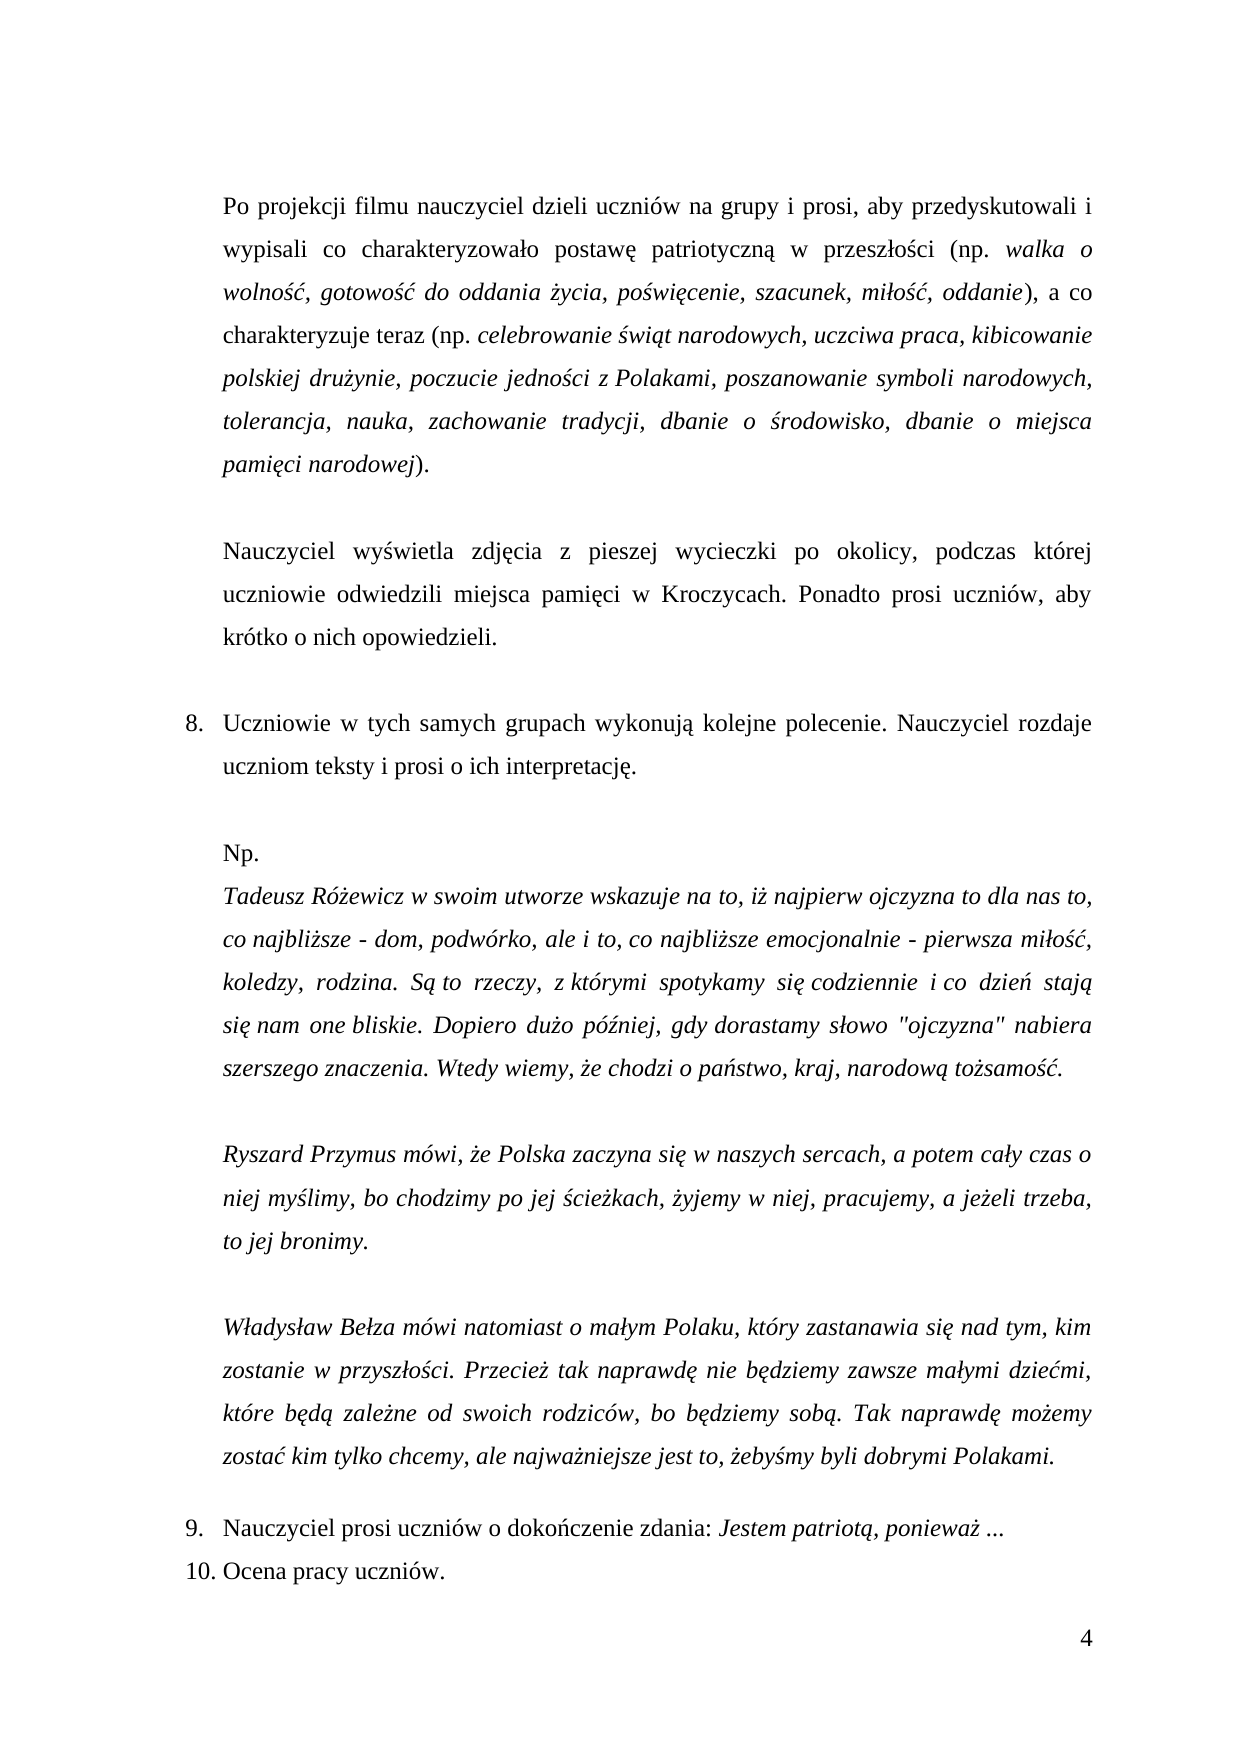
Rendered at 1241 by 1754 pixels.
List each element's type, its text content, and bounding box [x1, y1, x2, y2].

list Władysław Bełza mówi natomiast o małym Polaku, który zastanawia się nad tym, kim zostanie w przyszłości. Przecież tak naprawdę nie będziemy zawsze małymi dziećmi, które będą zależne od swoich rodziców, bo będziemy sobą. Tak naprawdę możemy zostać kim tylko chcemy, ale najważniejsze jest to, żebyśmy byli dobrymi Polakami. [223, 1312, 1093, 1470]
list Np. [223, 838, 1093, 866]
list Nauczyciel prosi uczniów o dokończenie zdania: Jestem patriotą, ponieważ ... [185, 1513, 1093, 1542]
list Nauczyciel wyświetla zdjęcia z pieszej wycieczki po okolicy, podczas której uczniowie odwiedzili miejsca pamięci w Kroczycach. Ponadto prosi uczniów, aby krótko o nich opowiedzieli. [223, 536, 1093, 651]
list Ocena pracy uczniów. [185, 1556, 1093, 1585]
list Ryszard Przymus mówi, że Polska zaczyna się w naszych sercach, a potem cały czas o niej myślimy, bo chodzimy po jej ścieżkach, żyjemy w niej, pracujemy, a jeżeli trzeba, to jej bronimy. [223, 1139, 1093, 1254]
list Uczniowie w tych samych grupach wykonują kolejne polecenie. Nauczyciel rozdaje uczniom teksty i prosi o ich interpretację. [185, 708, 1093, 780]
list Tadeusz Różewicz w swoim utworze wskazuje na to, iż najpierw ojczyzna to dla nas to, co najbliższe - dom, podwórko, ale i to, co najbliższe emocjonalnie - pierwsza miłość, koledzy, rodzina. Są to rzeczy, z którymi spotykamy się codziennie i co dzień stają się nam one bliskie. Dopiero dużo później, gdy dorastamy słowo "ojczyzna" nabiera szerszego znaczenia. Wtedy wiemy, że chodzi o państwo, kraj, narodową tożsamość. [223, 881, 1093, 1082]
list Po projekcji filmu nauczyciel dzieli uczniów na grupy i prosi, aby przedyskutowali i wypisali co charakteryzowało postawę patriotyczną w przeszłości (np. walka o wolność, gotowość do oddania życia, poświęcenie, szacunek, miłość, oddanie), a co charakteryzuje teraz (np. celebrowanie świąt narodowych, uczciwa praca, kibicowanie polskiej drużynie, poczucie jedności z Polakami, poszanowanie symboli narodowych, tolerancja, nauka, zachowanie tradycji, dbanie o środowisko, dbanie o miejsca pamięci narodowej). [223, 191, 1093, 478]
